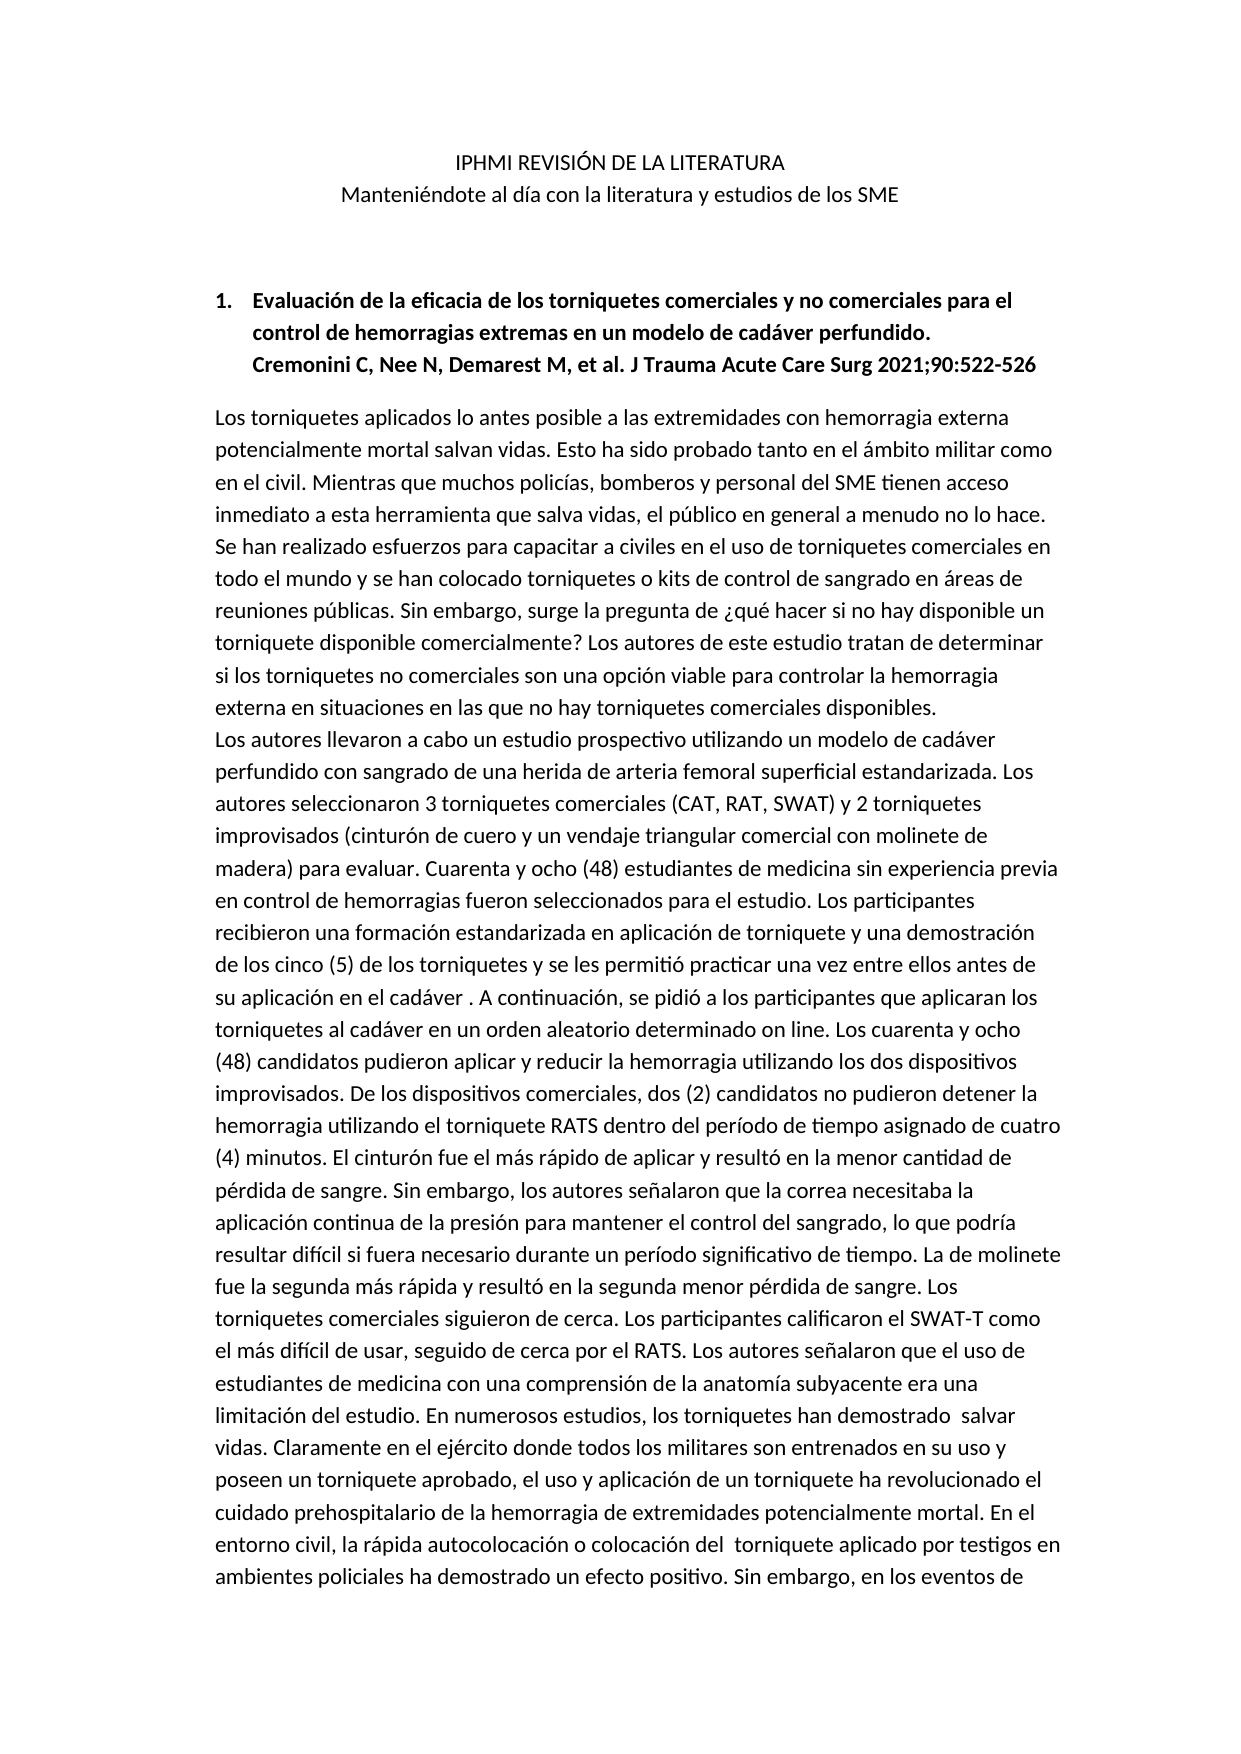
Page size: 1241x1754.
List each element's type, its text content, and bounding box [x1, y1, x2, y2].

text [215, 403, 1063, 1590]
list Evaluación de la eficacia de los torniquetes comerciales y no comerciales para el control de hemorragias extremas en un modelo de cadáver perfundido. Cremonini C, Nee N, Demarest M, et al. J Trauma Acute Care Surg 2021;90:522-526 [215, 286, 1063, 378]
text IPHMI REVISIÓN DE LA LITERATURA Manteniéndote al día con la literatura y estudios de los SME [177, 148, 1063, 208]
